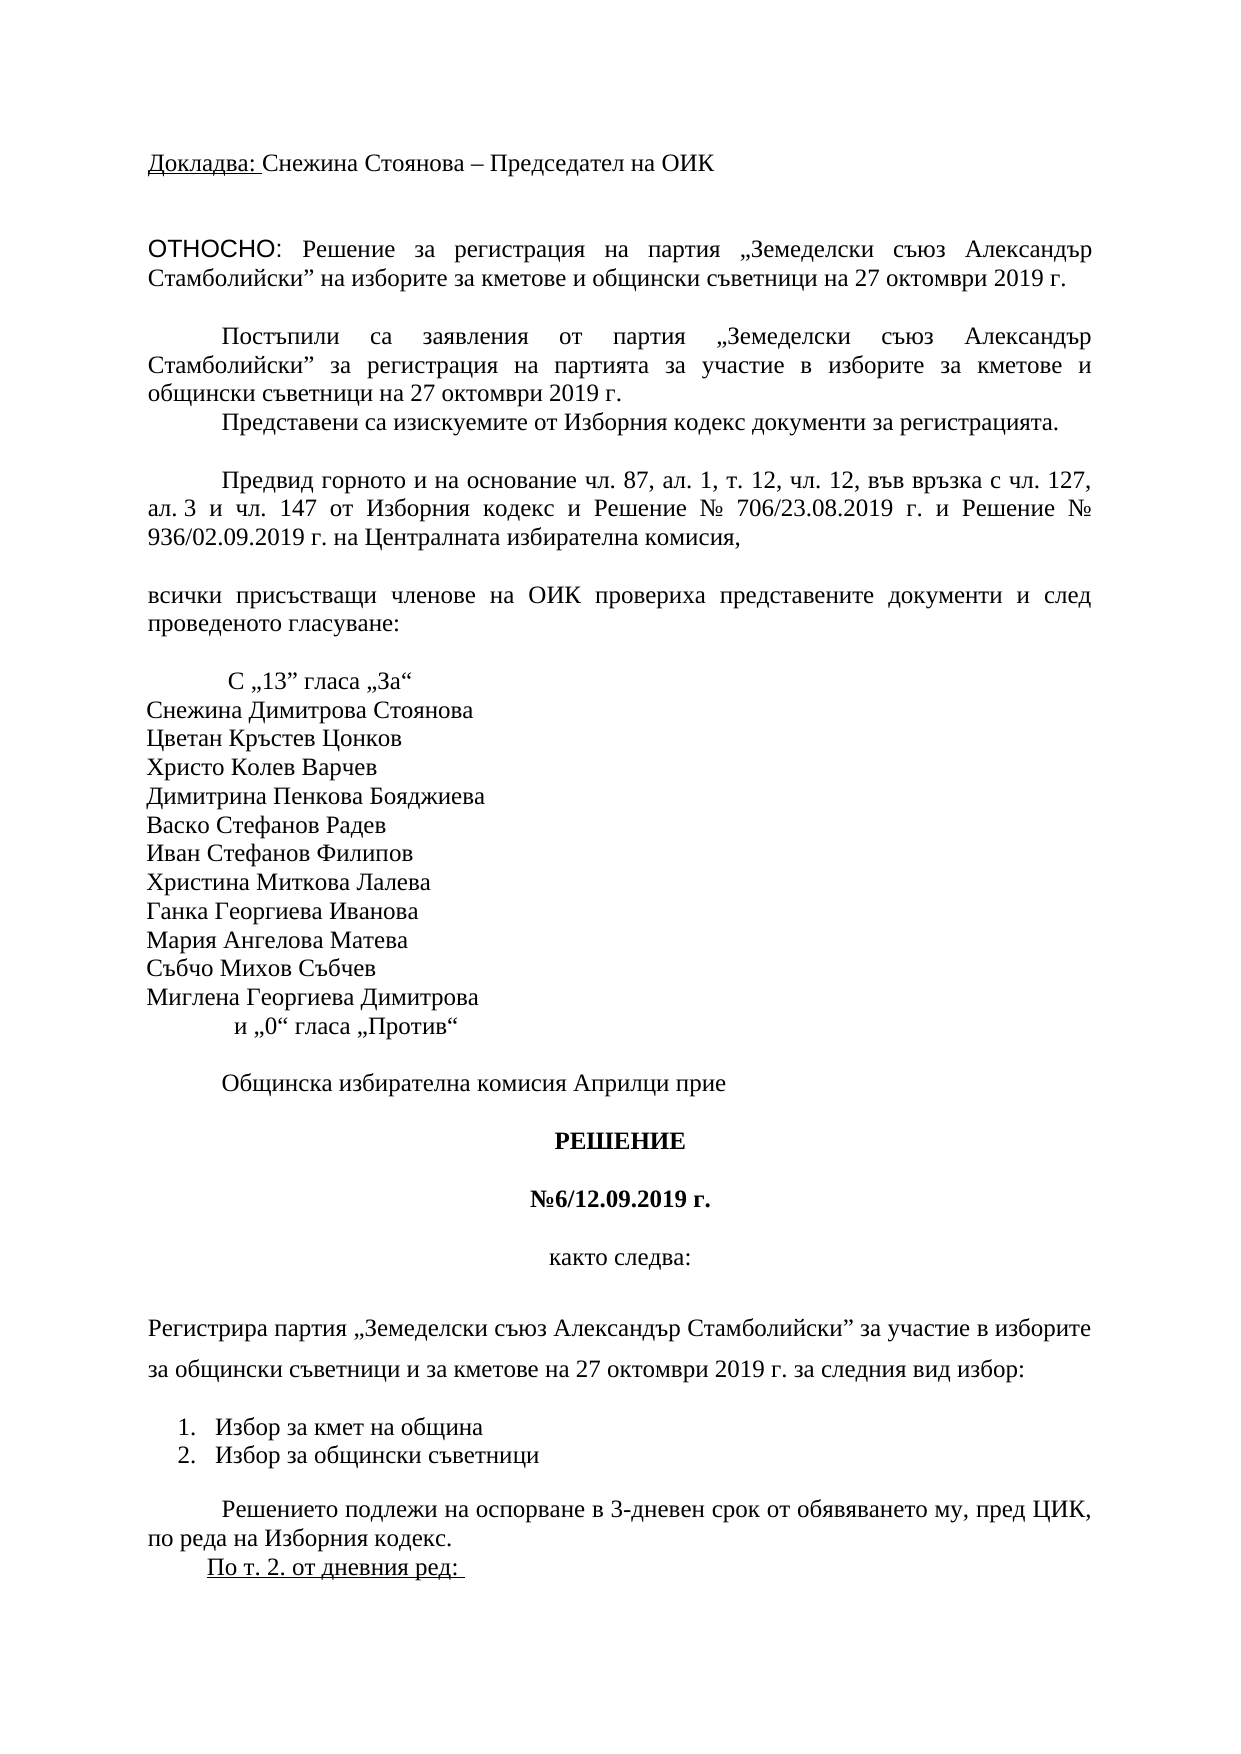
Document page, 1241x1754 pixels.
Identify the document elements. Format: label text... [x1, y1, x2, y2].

table_cell Иван Стефанов Филипов [146, 839, 569, 867]
table_cell Ганка Георгиева Иванова [146, 896, 569, 925]
list Решението подлежи на оспорване в 3-дневен срок от обявяването му, пред ЦИК, по реда на Изборния кодекс. [148, 1494, 1093, 1552]
text РЕШЕНИЕ [148, 1126, 1093, 1155]
table_header Снежина Димитрова Стоянова [146, 695, 569, 723]
table_cell Цветан Кръстев Цонков [146, 724, 569, 752]
table_cell Мария Ангелова Матева [146, 925, 569, 953]
table_cell Събчо Михов Събчев [146, 954, 569, 982]
table_cell Миглена Георгиева Димитрова [146, 982, 569, 1011]
text Общинска избирателна комисия Априлци прие [148, 1068, 1093, 1097]
text Регистрира партия „Земеделски съюз Александър Стамболийски” за участие в изборите за общински съветници и за кметове на 27 октомври 2019 г. за следния вид избор: [148, 1300, 1093, 1383]
text Предвид горното и на основание чл. 87, ал. 1, т. 12, чл. 12, във връзка с чл. 127, ал. 3 и чл. 147 от Изборния кодекс и Решение № 706/23.08.2019 г. и Решение № 936/02.09.2019 г. на Централната избирателна комисия, [148, 465, 1093, 551]
text Докладва: Снежина Стоянова – Председател на ОИК [148, 148, 1093, 205]
text и „0“ гласа „Против“ [148, 1011, 1093, 1040]
text По т. 2. от дневния ред: [207, 1552, 1093, 1581]
text всички присъстващи членове на ОИК провериха представените документи и след проведеното гласуване: [148, 580, 1093, 637]
list Избор за кмет на община [177, 1412, 1093, 1441]
text Представени са изискуемите от Изборния кодекс документи за регистрацията. [148, 407, 1093, 436]
table_cell Христо Колев Варчев [146, 752, 569, 781]
text №6/12.09.2019 г. [148, 1184, 1093, 1213]
table_cell Васко Стефанов Радев [146, 810, 569, 838]
text ОТНОСНО: Решение за регистрация на партия „Земеделски съюз Александър Стамболийски” на изборите за кметове и общински съветници на 27 октомври 2019 г. [148, 234, 1093, 292]
table_cell Димитрина Пенкова Бояджиева [146, 781, 569, 810]
table_cell Христина Миткова Лалева [146, 867, 569, 896]
text С „13” гласа „За“ [148, 666, 1093, 695]
text както следва: [148, 1242, 1093, 1271]
text Постъпили са заявления от партия „Земеделски съюз Александър Стамболийски” за регистрация на партията за участие в изборите за кметове и общински съветници на 27 октомври 2019 г. [148, 321, 1093, 407]
list Избор за общински съветници [177, 1441, 1093, 1469]
